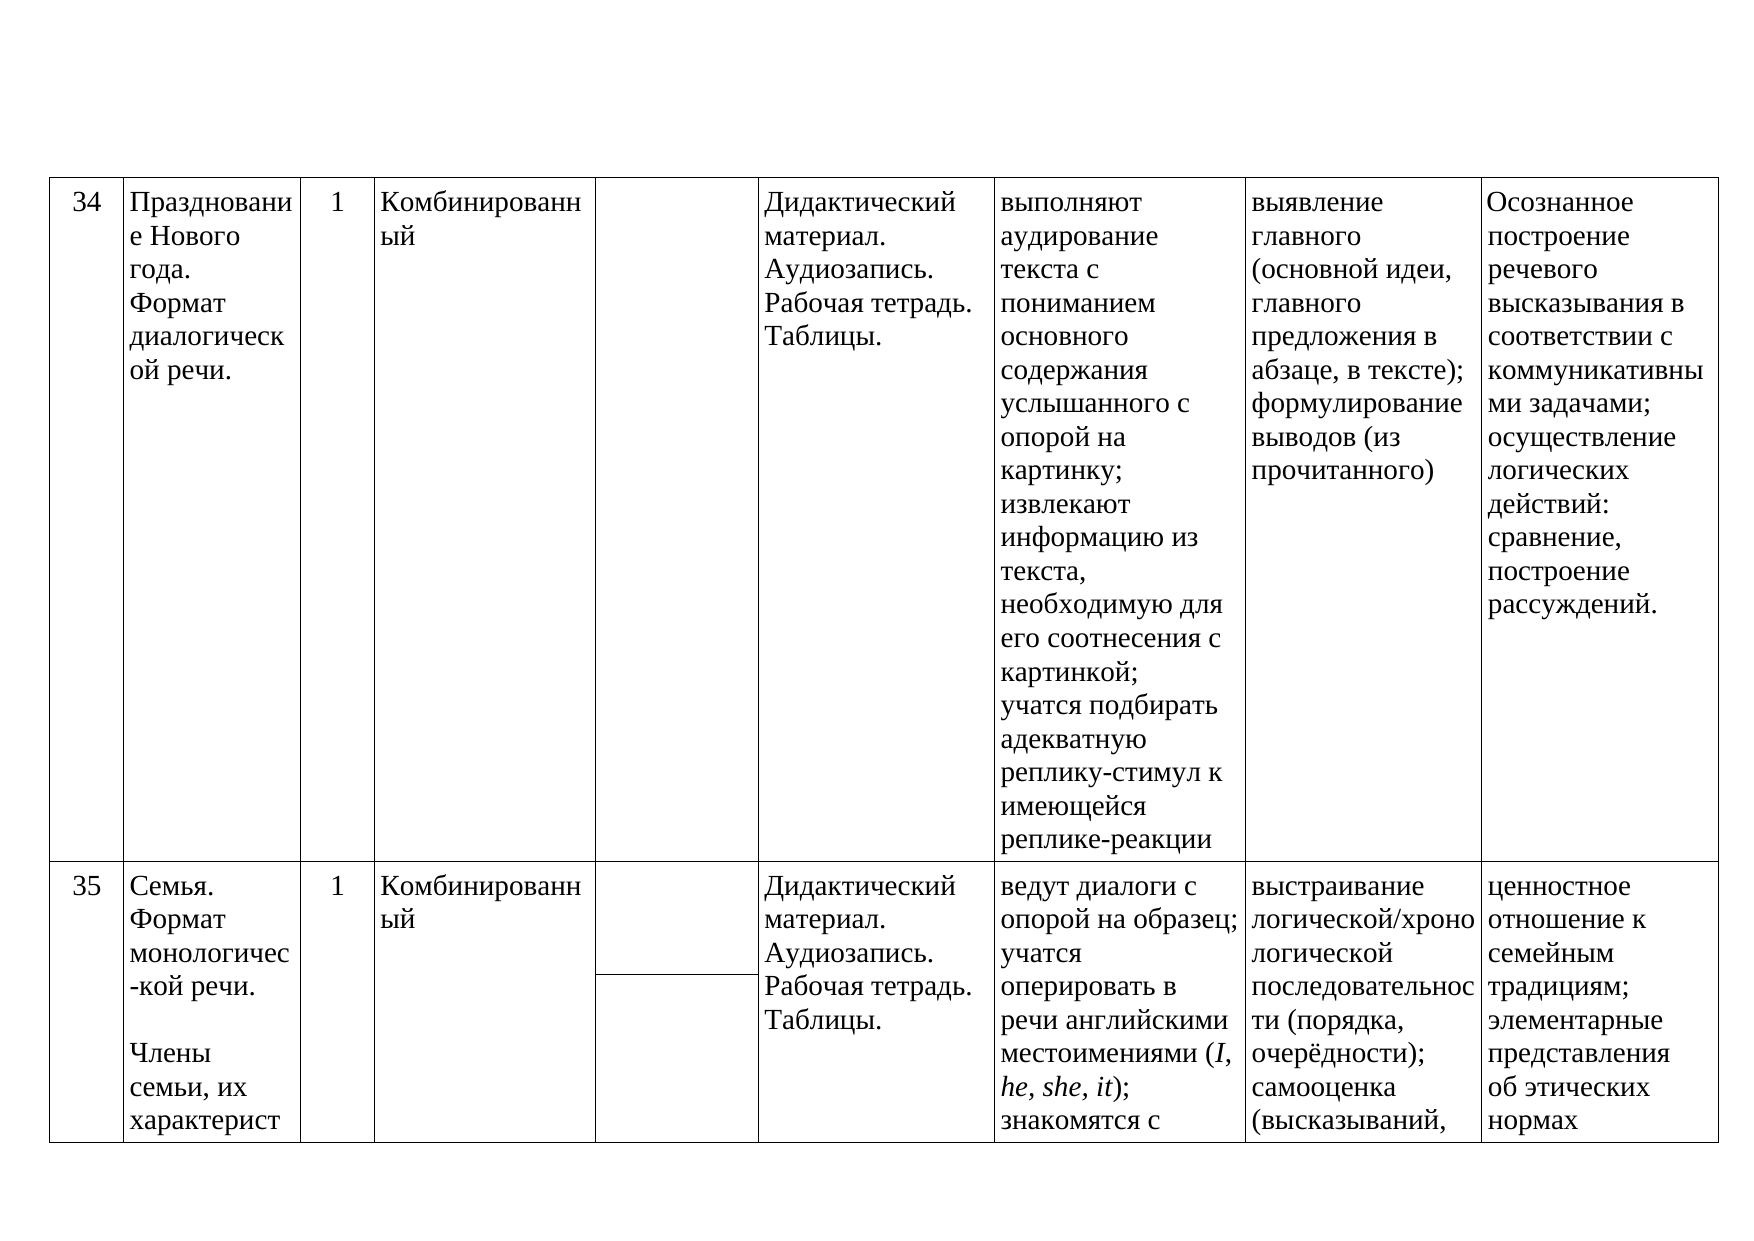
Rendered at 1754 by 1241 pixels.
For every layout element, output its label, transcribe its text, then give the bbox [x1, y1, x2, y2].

table_cell ценностное отношение к семейным традициям; элементарные представления об этических нормах взаимоотношений в семье, почтительное отношение к родителям, уважительное отношение к старшим, заботливое отношение к младшим; ценностное отношение к семейным традициям; элементарные представления об этических нормах взаимоотношений в семье, почтительное отношение к родителям, уважительное отношение к старшим, заботливое отношение к младшим; [1482, 862, 1718, 1142]
table_cell выполняют аудирование текста с пониманием основного содержания услышанного с опорой на картинку; извлекают информацию из текста, необходимую для его соотнесения с картинкой; учатся подбирать адекватную реплику-стимул к имеющейся реплике-реакции [995, 178, 1245, 861]
table_cell 1 [301, 862, 374, 1142]
table_cell выстраивание логической/хронологической последовательности (порядка, очерёдности); самооценка (высказываний, действий); сопоставление (языковых единиц, их форм и значений); выявление главного (основной идеи, главного предложения в абзаце, в тексте); формулирование выводов (из услышанного); выстраивание логической/хронологической последовательности (порядка, очерёдности); самооценка (высказываний, действий); сопоставление (языковых единиц, их форм и значений); [1246, 862, 1481, 1142]
table_cell Комбинированный [375, 862, 595, 1142]
table_cell [596, 178, 758, 861]
table_cell 34 [50, 178, 123, 861]
table_cell Осознанное построение речевого высказывания в соответствии с коммуникативными задачами; осуществление логических действий: сравнение, построение рассуждений. [1482, 178, 1718, 861]
table_cell ведут диалоги с опорой на образец; учатся оперировать в речи английскими местоимениями (I, he, she, it); знакомятся с лексическими единицами по теме «Семья» учатся воспринимать на слух краткие сообщения о членах семьи; учатся давать оценочные характеристики членам своей семьи; строят краткие монологические высказывания, характеризуя людей и животных; [995, 862, 1245, 1142]
table_cell [596, 975, 758, 1142]
table_cell Семья. Формат монологичес-кой речи. Члены семьи, их характеристи-ки. Личные местоимения. Лексика. [124, 862, 300, 1142]
table_cell Комбинированный [375, 178, 595, 861]
table_cell [596, 862, 758, 974]
table_cell 35 [50, 862, 123, 1142]
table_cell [1246, 178, 1481, 861]
table_cell 1 [301, 178, 374, 861]
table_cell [759, 178, 994, 861]
table_cell Празднование Нового года. Формат диалогической речи. [124, 178, 300, 861]
table_cell Дидактический материал. Аудиозапись. Рабочая тетрадь. Таблицы. [759, 862, 994, 1142]
